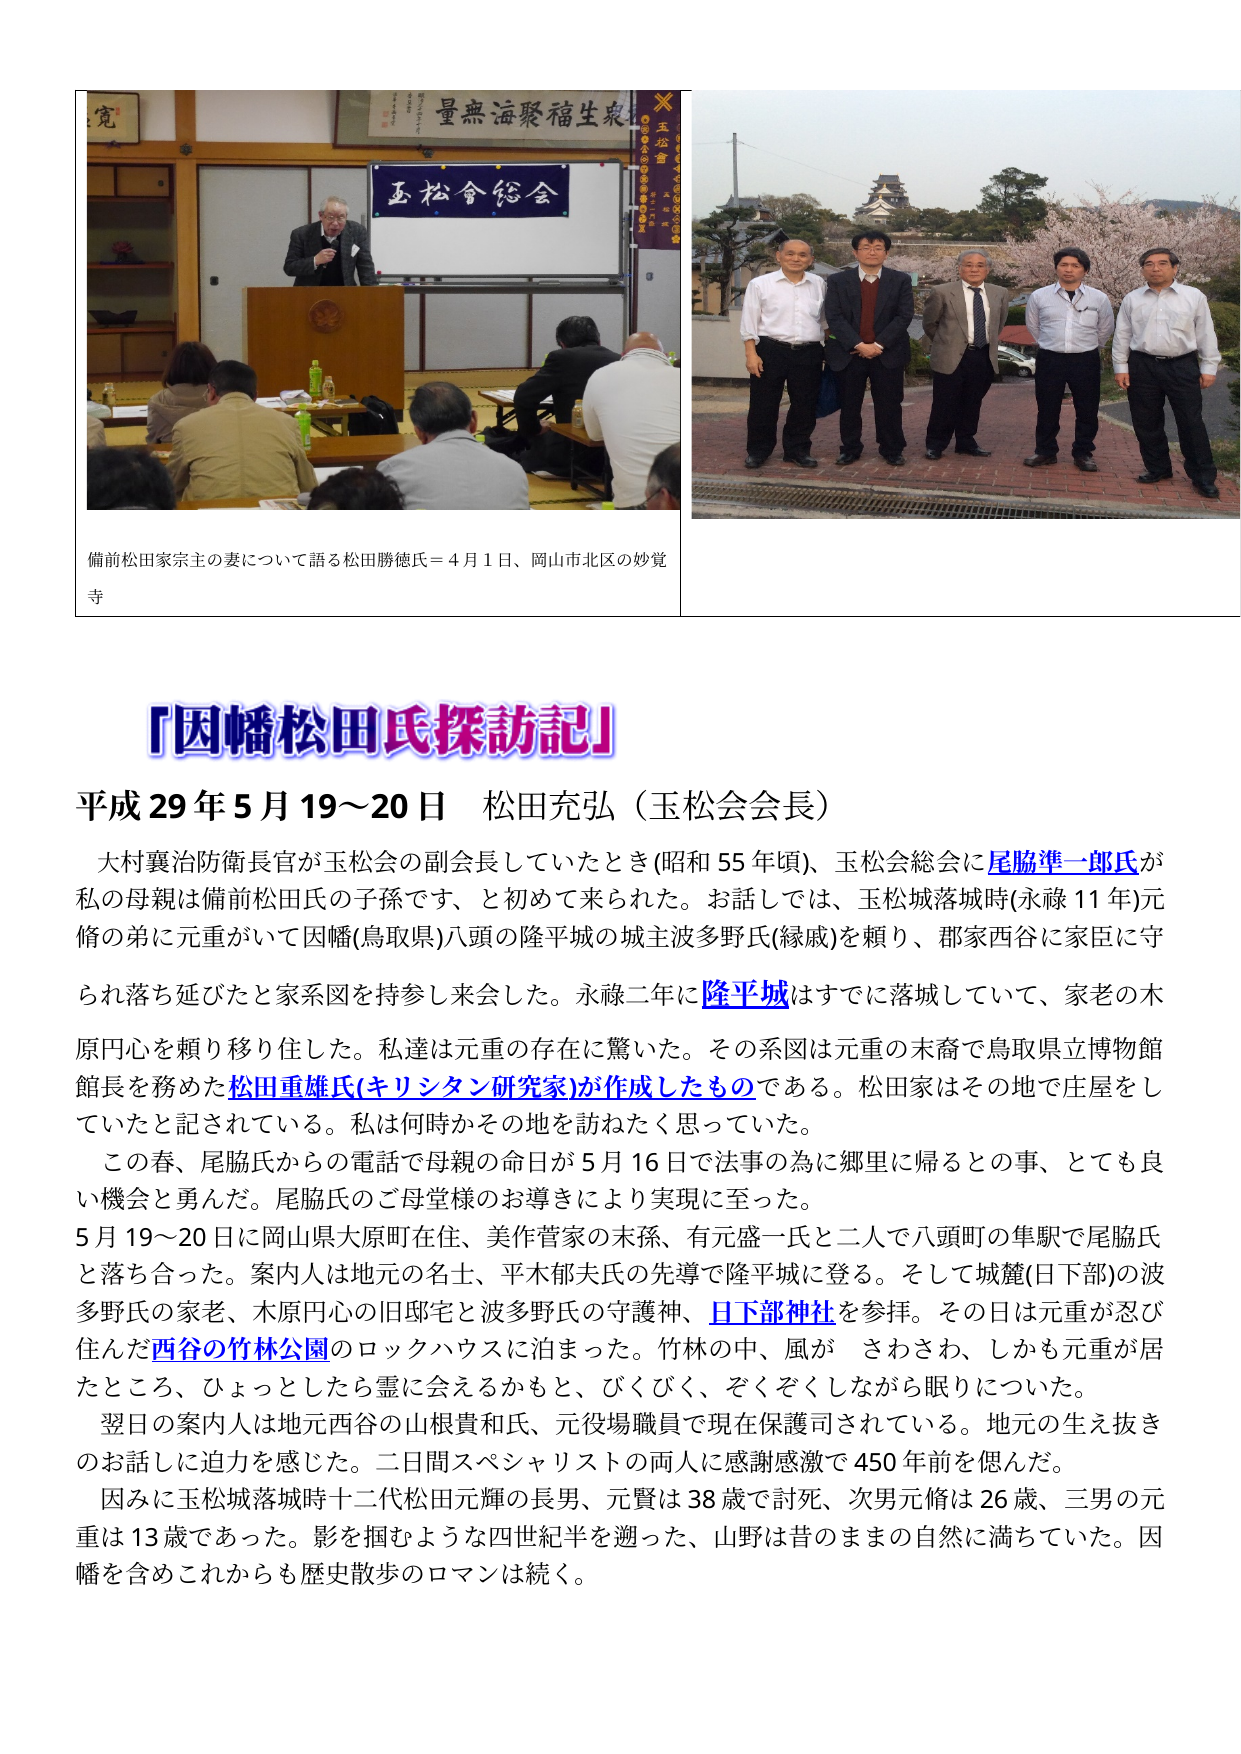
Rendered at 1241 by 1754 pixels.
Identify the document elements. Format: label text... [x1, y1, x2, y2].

table_cell 備前松田家宗主の妻について語る松田勝徳氏＝４月１日、岡山市北区の妙覚寺 [76, 91, 680, 616]
text 平成29年5月19～20日 松田充弘（玉松会会長） 大村襄治防衛長官が玉松会の副会長していたとき(昭和55年頃)、玉松会総会に尾脇準一郎氏が私の母親は備前松田氏の子孫です、と初めて来られた。お話しでは、玉松城落城時(永祿11年)元脩の弟に元重がいて因幡(鳥取県)八頭の隆平城の城主波多野氏(縁戚)を頼り、郡家西谷に家臣に守られ落ち延びたと家系図を持参し来会した。永祿二年に隆平城はすでに落城していて、家老の木原円心を頼り移り住した。私達は元重の存在に驚いた。その系図は元重の末裔で鳥取県立博物館館長を務めた松田重雄氏(キリシタン研究家)が作成したものである。松田家はその地で庄屋をしていたと記されている。私は何時かその地を訪ねたく思っていた。 この春、尾脇氏からの電話で母親の命日が5月16日で法事の為に郷里に帰るとの事、とても良い機会と勇んだ。尾脇氏のご母堂様のお導きにより実現に至った。 5月19～20日に岡山県大原町在住、美作菅家の末孫、有元盛一氏と二人で八頭町の隼駅で尾脇氏と落ち合った。案内人は地元の名士、平木郁夫氏の先導で隆平城に登る。そして城麓(日下部)の波多野氏の家老、木原円心の旧邸宅と波多野氏の守護神、日下部神社を参拝。その日は元重が忍び住んだ西谷の竹林公園のロックハウスに泊まった。竹林の中、風が さわさわ、しかも元重が居たところ、ひょっとしたら霊に会えるかもと、びくびく、ぞくぞくしながら眠りについた。 翌日の案内人は地元西谷の山根貴和氏、元役場職員で現在保護司されている。地元の生え抜きのお話しに迫力を感じた。二日間スペシャリストの両人に感謝感激で450年前を偲んだ。 因みに玉松城落城時十二代松田元輝の長男、元賢は38歳で討死、次男元脩は26歳、三男の元重は13歳であった。影を掴むような四世紀半を遡った、山野は昔のままの自然に満ちていた。因幡を含めこれからも歴史散歩のロマンは続く。 [75, 692, 1165, 1592]
picture [86, 90, 681, 510]
picture [140, 691, 621, 767]
table_cell [681, 91, 1240, 616]
picture [691, 90, 1241, 519]
